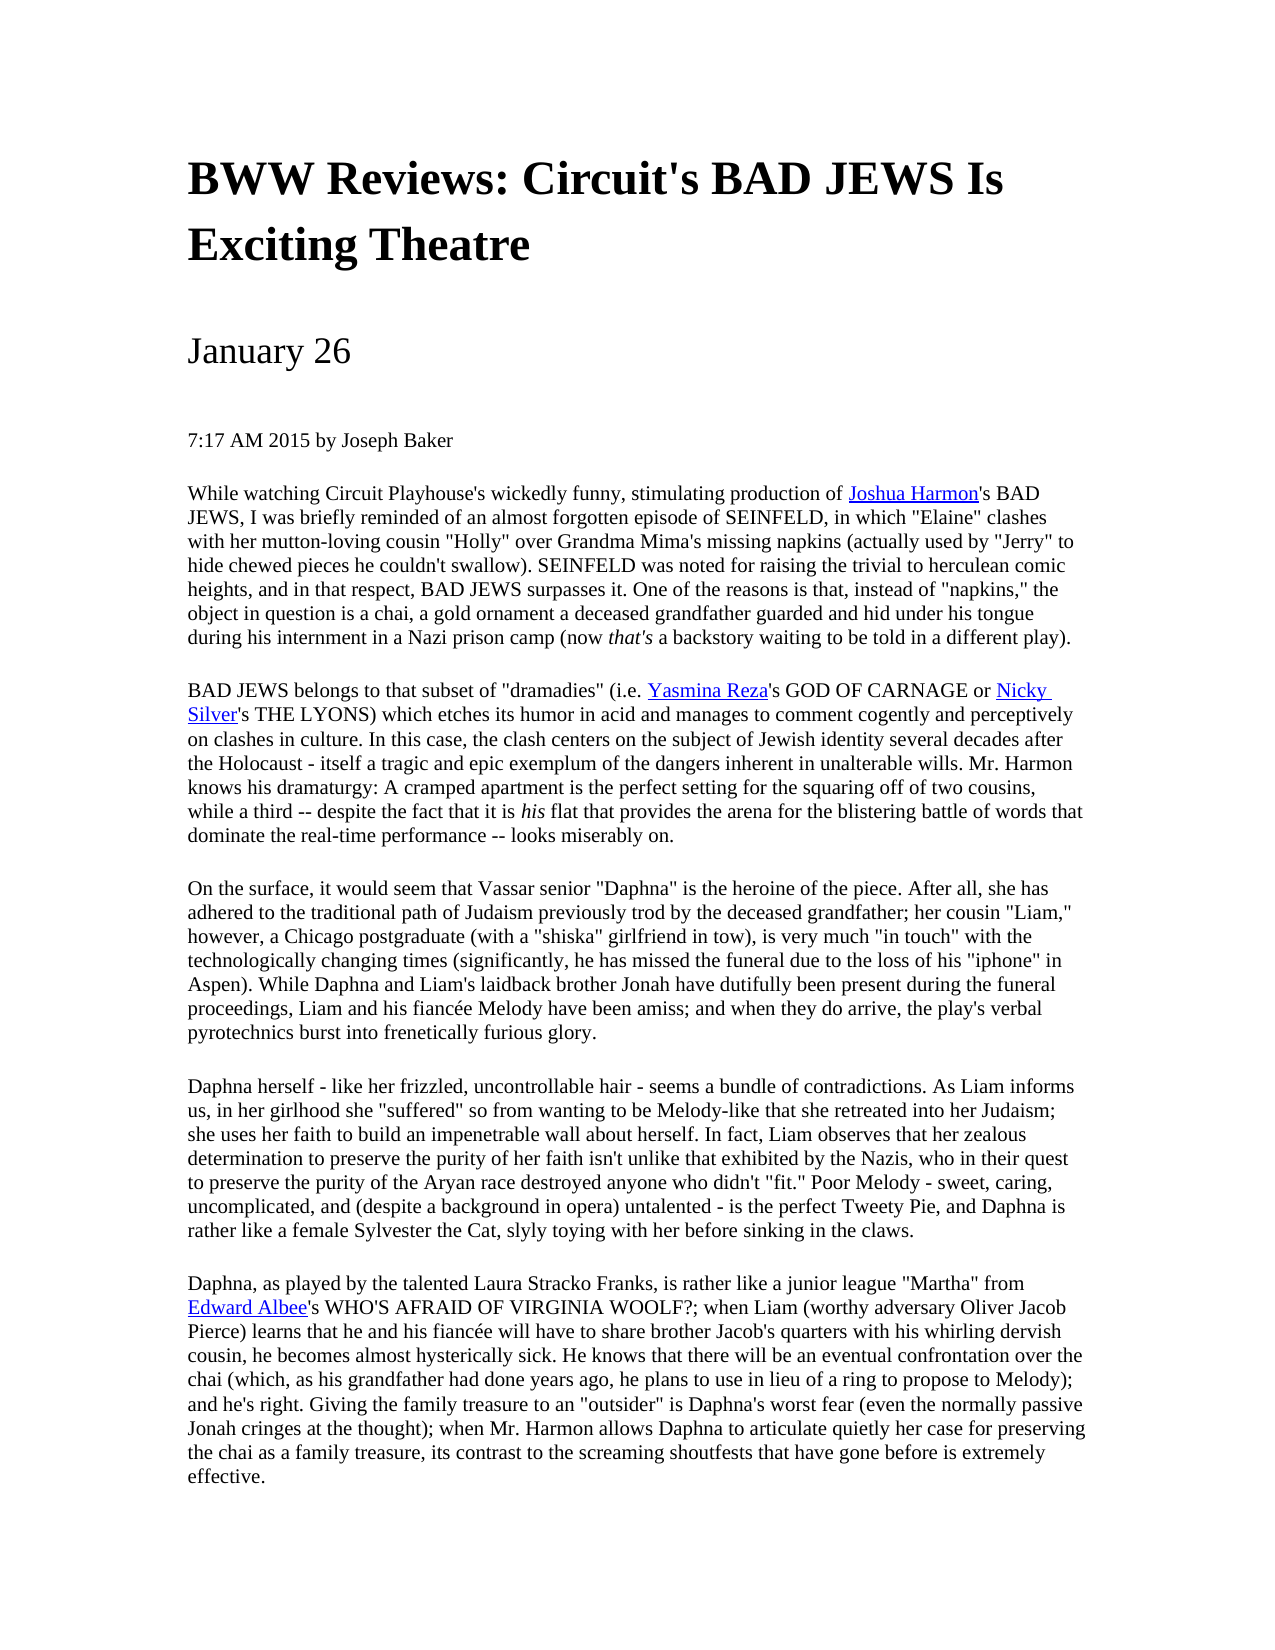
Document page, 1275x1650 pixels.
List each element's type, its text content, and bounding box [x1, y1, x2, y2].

text BAD JEWS belongs to that subset of "dramadies" (i.e. Yasmina Reza's GOD OF CARNAGE or Nicky Silver's THE LYONS) which etches its humor in acid and manages to comment cogently and perceptively on clashes in culture. In this case, the clash centers on the subject of Jewish identity several decades after the Holocaust - itself a tragic and epic exemplum of the dangers inherent in unalterable wills. Mr. Harmon knows his dramaturgy: A cramped apartment is the perfect setting for the squaring off of two cousins, while a third -- despite the fact that it is his flat that provides the arena for the blistering battle of words that dominate the real-time performance -- looks miserably on. [187, 678, 1087, 847]
text BWW Reviews: Circuit's BAD JEWS Is Exciting Theatre [187, 150, 1087, 271]
text While watching Circuit Playhouse's wickedly funny, stimulating production of Joshua Harmon's BAD JEWS, I was briefly reminded of an almost forgotten episode of SEINFELD, in which "Elaine" clashes with her mutton-loving cousin "Holly" over Grandma Mima's missing napkins (actually used by "Jerry" to hide chewed pieces he couldn't swallow). SEINFELD was noted for raising the trivial to herculean comic heights, and in that respect, BAD JEWS surpasses it. One of the reasons is that, instead of "napkins," the object in question is a chai, a gold ornament a deceased grandfather guarded and hid under his tongue during his internment in a Nazi prison camp (now that's a backstory waiting to be told in a different play). [187, 481, 1087, 649]
text Daphna herself - like her frizzled, uncontrollable hair - seems a bundle of contradictions. As Liam informs us, in her girlhood she "suffered" so from wanting to be Melody-like that she retreated into her Judaism; she uses her faith to build an impenetrable wall about herself. In fact, Liam observes that her zealous determination to preserve the purity of her faith isn't unlike that exhibited by the Nazis, who in their quest to preserve the purity of the Aryan race destroyed anyone who didn't "fit." Poor Melody - sweet, caring, uncomplicated, and (despite a background in opera) untalented - is the perfect Tweety Pie, and Daphna is rather like a female Sylvester the Cat, slyly toying with her before sinking in the claws. [187, 1073, 1087, 1242]
text On the surface, it would seem that Vassar senior "Daphna" is the heroine of the piece. After all, she has adhered to the traditional path of Judaism previously trod by the deceased grandfather; her cousin "Liam," however, a Chicago postgraduate (with a "shiska" girlfriend in tow), is very much "in touch" with the technologically changing times (significantly, he has missed the funeral due to the loss of his "iphone" in Aspen). While Daphna and Liam's laidback brother Jonah have dutifully been present during the funeral proceedings, Liam and his fiancée Melody have been amiss; and when they do arrive, the play's verbal pyrotechnics burst into frenetically furious glory. [187, 876, 1087, 1044]
text 7:17 AM 2015 by Joseph Baker [187, 427, 1087, 452]
text January 26 [187, 329, 1087, 372]
text Daphna, as played by the talented Laura Stracko Franks, is rather like a junior league "Martha" from Edward Albee's WHO'S AFRAID OF VIRGINIA WOOLF?; when Liam (worthy adversary Oliver Jacob Pierce) learns that he and his fiancée will have to share brother Jacob's quarters with his whirling dervish cousin, he becomes almost hysterically sick. He knows that there will be an eventual confrontation over the chai (which, as his grandfather had done years ago, he plans to use in lieu of a ring to propose to Melody); and he's right. Giving the family treasure to an "outsider" is Daphna's worst fear (even the normally passive Jonah cringes at the thought); when Mr. Harmon allows Daphna to articulate quietly her case for preserving the chai as a family treasure, its contrast to the screaming shoutfests that have gone before is extremely effective. [187, 1271, 1087, 1488]
